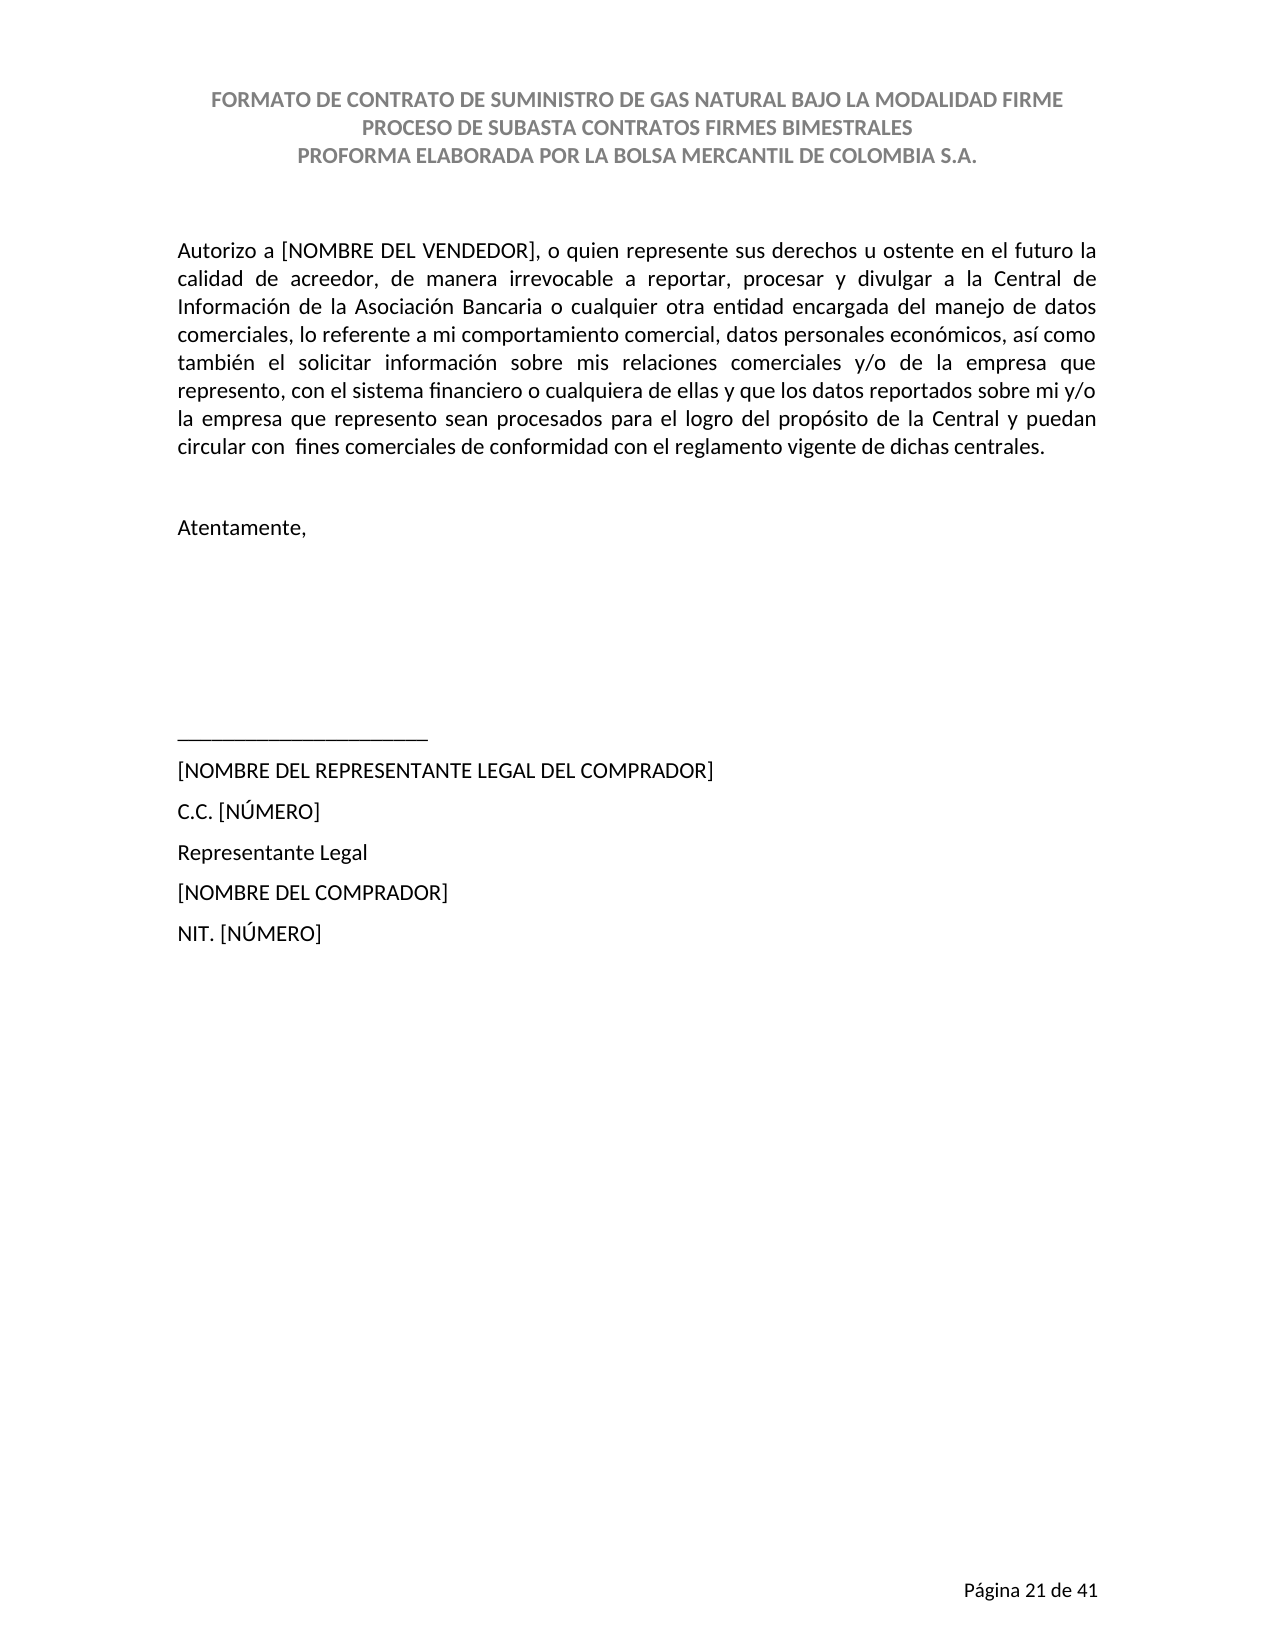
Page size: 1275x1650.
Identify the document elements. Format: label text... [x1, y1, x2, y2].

text [NOMBRE DEL REPRESENTANTE LEGAL DEL COMPRADOR] [177, 757, 1098, 784]
text NIT. [NÚMERO] [177, 919, 1098, 947]
text Representante Legal [177, 838, 1098, 866]
text Atentamente, [177, 513, 1098, 541]
text C.C. [NÚMERO] [177, 797, 1098, 825]
text ______________________ [177, 716, 1098, 744]
text Autorizo a [NOMBRE DEL VENDEDOR], o quien represente sus derechos u ostente en el futuro la calidad de acreedor, de manera irrevocable a reportar, procesar y divulgar a la Central de Información de la Asociación Bancaria o cualquier otra entidad encargada del manejo de datos comerciales, lo referente a mi comportamiento comercial, datos personales económicos, así como también el solicitar información sobre mis relaciones comerciales y/o de la empresa que represento, con el sistema financiero o cualquiera de ellas y que los datos reportados sobre mi y/o la empresa que represento sean procesados para el logro del propósito de la Central y puedan circular con fines comerciales de conformidad con el reglamento vigente de dichas centrales. [177, 236, 1098, 460]
text [NOMBRE DEL COMPRADOR] [177, 878, 1098, 906]
